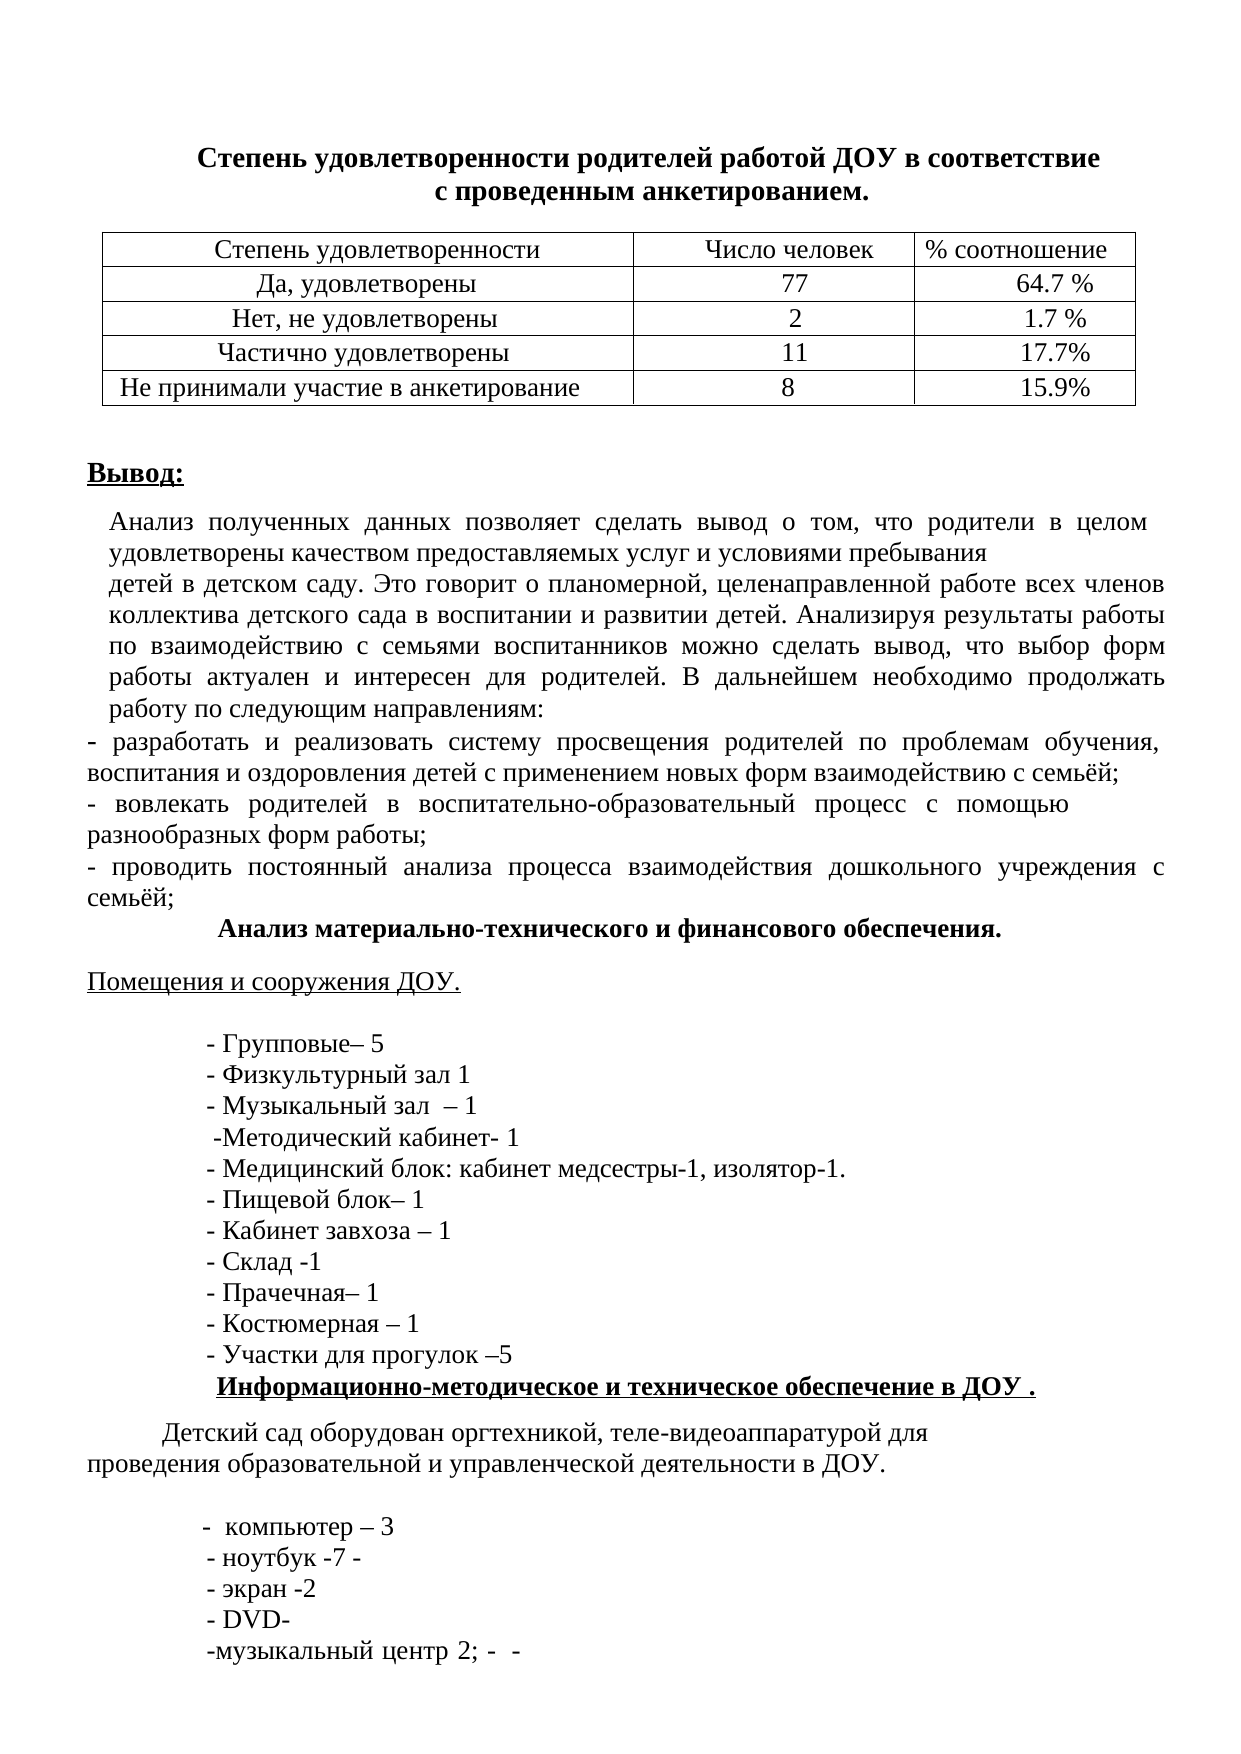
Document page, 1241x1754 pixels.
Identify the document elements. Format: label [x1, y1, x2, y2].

table_cell [76, 75, 1174, 1665]
